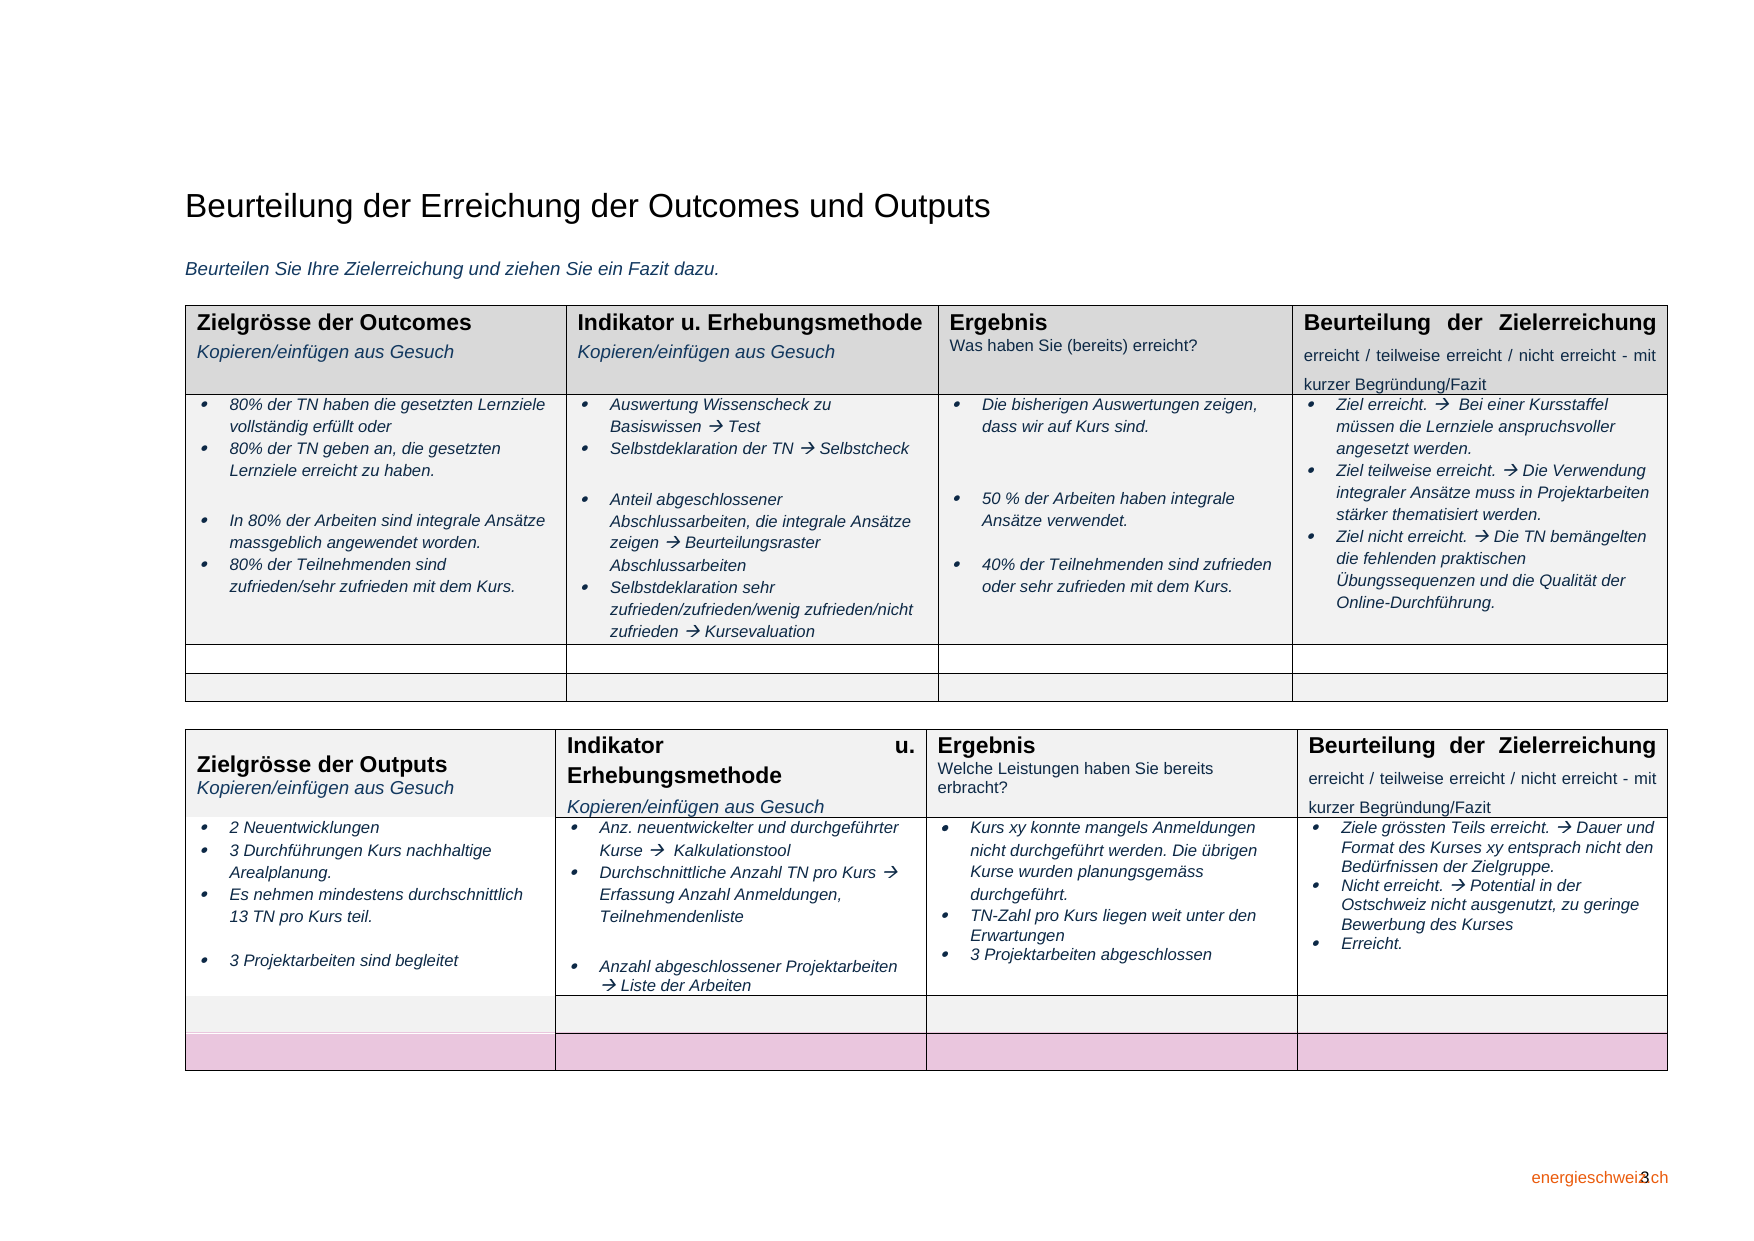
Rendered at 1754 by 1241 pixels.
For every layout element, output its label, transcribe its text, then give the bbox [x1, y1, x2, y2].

table_cell [556, 996, 926, 1032]
table_cell Auswertung Wissenscheck zu Basiswissen Test Selbstdeklaration der TN Selbstcheck Anteil abgeschlossener Abschlussarbeiten, die integrale Ansätze zeigen Beurteilungsraster Abschlussarbeiten Selbstdeklaration sehr zufrieden/zufrieden/wenig zufrieden/nicht zufrieden Kursevaluation [567, 395, 938, 644]
table_header Ergebnis Welche Leistungen haben Sie bereits erbracht? [927, 730, 1297, 817]
table_cell [927, 1034, 1297, 1070]
table_cell [186, 996, 555, 1032]
table_cell [186, 674, 566, 701]
table_header Ergebnis Was haben Sie (bereits) erreicht? [939, 306, 1292, 394]
table_cell [1293, 674, 1667, 701]
table_header Beurteilung der Zielerreichung erreicht / teilweise erreicht / nicht erreicht - mit kurzer Begründung/Fazit [1298, 730, 1667, 817]
table_cell Ziele grössten Teils erreicht. Dauer und Format des Kurses xy entsprach nicht den Bedürfnissen der Zielgruppe. Nicht erreicht. Potential in der Ostschweiz nicht ausgenutzt, zu geringe Bewerbung des Kurses Erreicht. [1298, 818, 1667, 995]
table_cell Anz. neuentwickelter und durchgeführter Kurse Kalkulationstool Durchschnittliche Anzahl TN pro Kurs Erfassung Anzahl Anmeldungen, Teilnehmendenliste Anzahl abgeschlossener Projektarbeiten Liste der Arbeiten [556, 818, 926, 995]
table_cell [939, 645, 1292, 672]
table_cell [1298, 996, 1667, 1032]
table_cell [1298, 1034, 1667, 1070]
table_cell [567, 674, 938, 701]
table_cell [556, 1034, 926, 1070]
table_cell Die bisherigen Auswertungen zeigen, dass wir auf Kurs sind. 50 % der Arbeiten haben integrale Ansätze verwendet. 40% der Teilnehmenden sind zufrieden oder sehr zufrieden mit dem Kurs. [939, 395, 1292, 644]
table_cell 80% der TN haben die gesetzten Lernziele vollständig erfüllt oder 80% der TN geben an, die gesetzten Lernziele erreicht zu haben. In 80% der Arbeiten sind integrale Ansätze massgeblich angewendet worden. 80% der Teilnehmenden sind zufrieden/sehr zufrieden mit dem Kurs. [186, 395, 566, 644]
table_header Zielgrösse der Outcomes Kopieren/einfügen aus Gesuch [186, 306, 566, 394]
table_cell Kurs xy konnte mangels Anmeldungen nicht durchgeführt werden. Die übrigen Kurse wurden planungsgemäss durchgeführt. TN-Zahl pro Kurs liegen weit unter den Erwartungen 3 Projektarbeiten abgeschlossen [927, 818, 1297, 995]
table_cell [1293, 645, 1667, 672]
table_cell [186, 1034, 555, 1070]
table_cell [927, 996, 1297, 1032]
table_header Zielgrösse der Outputs Kopieren/einfügen aus Gesuch [186, 730, 555, 817]
table_cell [186, 645, 566, 672]
table_cell Ziel erreicht. Bei einer Kursstaffel müssen die Lernziele anspruchsvoller angesetzt werden. Ziel teilweise erreicht. Die Verwendung integraler Ansätze muss in Projektarbeiten stärker thematisiert werden. Ziel nicht erreicht. Die TN bemängelten die fehlenden praktischen Übungssequenzen und die Qualität der Online-Durchführung. [1293, 395, 1667, 644]
table_cell [939, 674, 1292, 701]
subtitle Beurteilung der Erreichung der Outcomes und Outputs [185, 184, 1668, 225]
table_header Indikator u. Erhebungsmethode Kopieren/einfügen aus Gesuch [567, 306, 938, 394]
table_header Indikator u. Erhebungsmethode Kopieren/einfügen aus Gesuch [556, 730, 926, 817]
table_cell [567, 645, 938, 672]
text Beurteilen Sie Ihre Zielerreichung und ziehen Sie ein Fazit dazu. [185, 252, 1668, 279]
table_cell 2 Neuentwicklungen 3 Durchführungen Kurs nachhaltige Arealplanung. Es nehmen mindestens durchschnittlich 13 TN pro Kurs teil. 3 Projektarbeiten sind begleitet [186, 818, 555, 995]
table_header Beurteilung der Zielerreichung erreicht / teilweise erreicht / nicht erreicht - mit kurzer Begründung/Fazit [1293, 306, 1667, 394]
